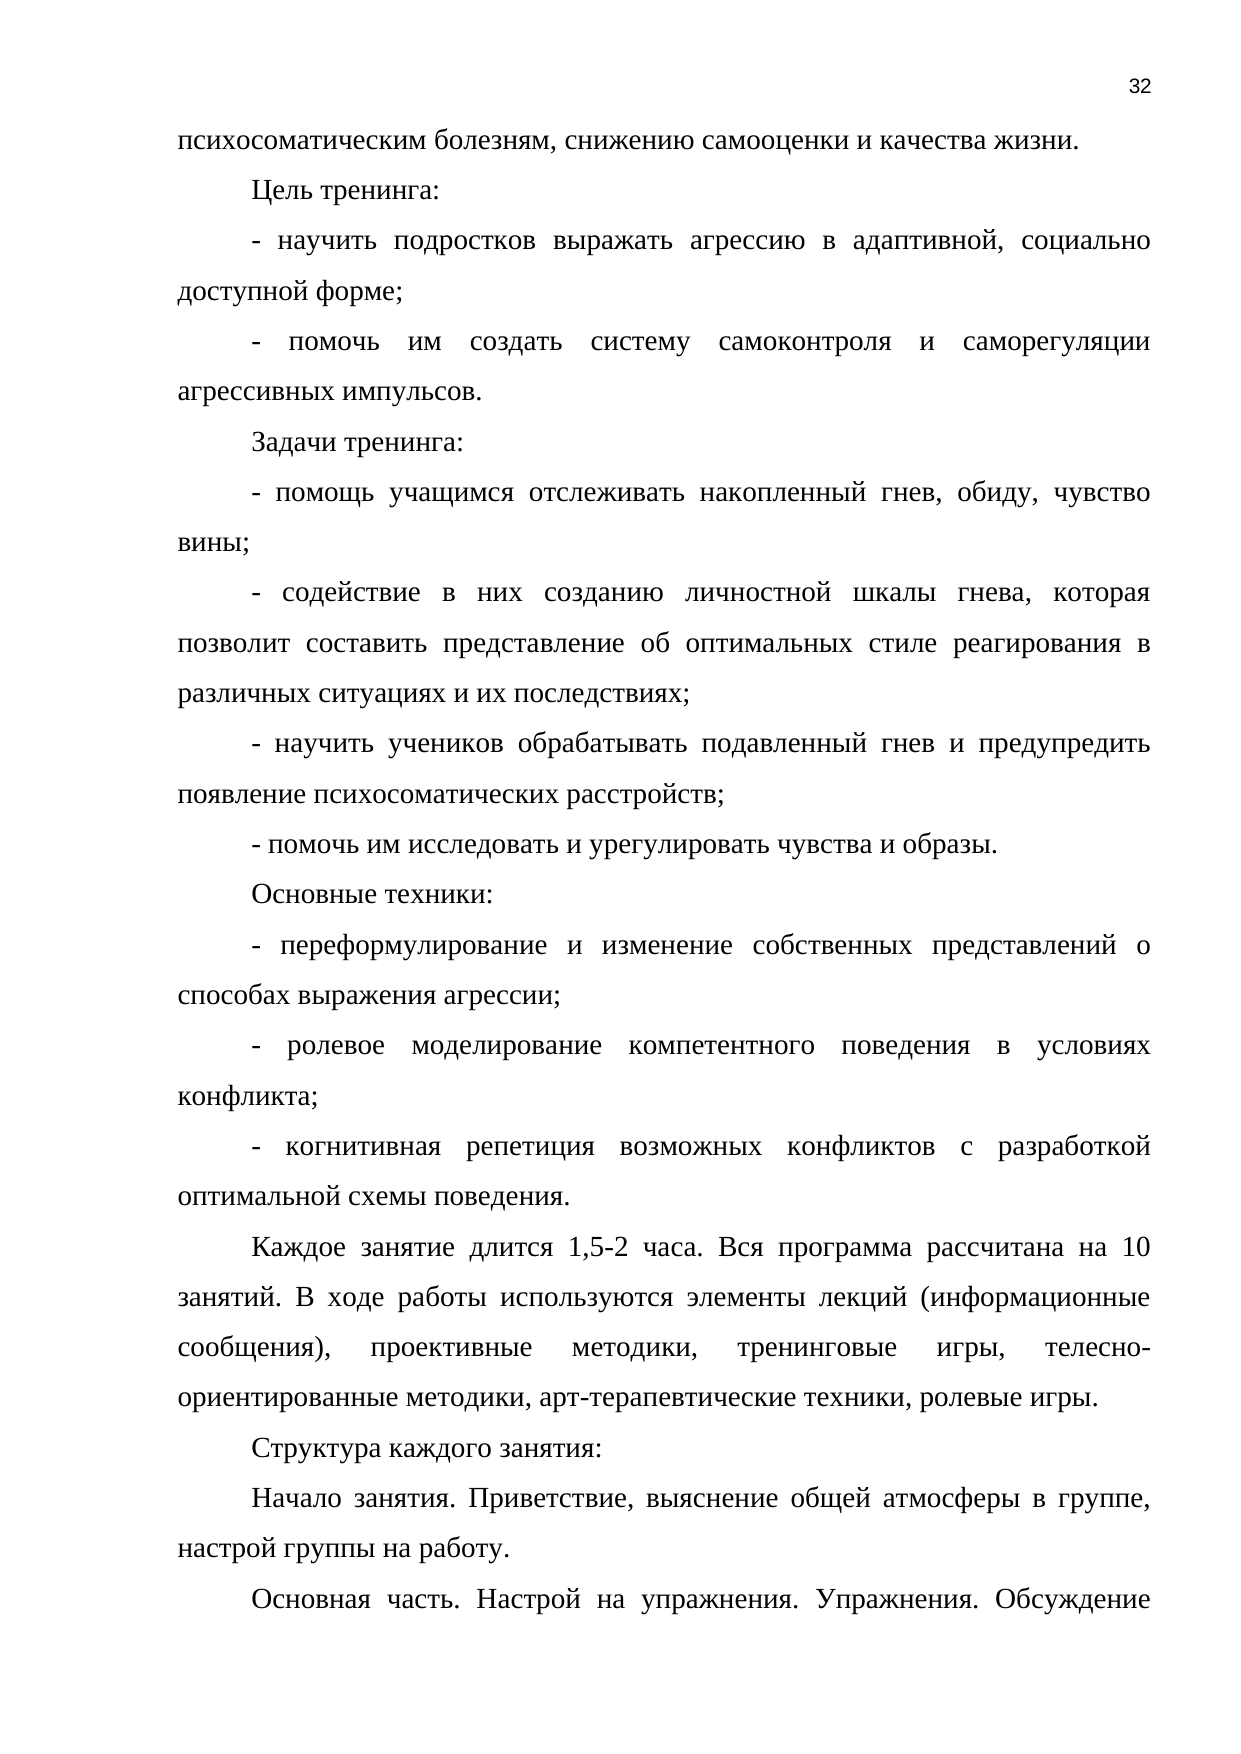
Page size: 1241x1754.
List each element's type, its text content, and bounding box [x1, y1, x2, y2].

text - когнитивная репетиция возможных конфликтов с разработкой оптимальной схемы поведения. [177, 1128, 1152, 1212]
text Задачи тренинга: [177, 424, 1152, 457]
text - содействие в них созданию личностной шкалы гнева, которая позволит составить представление об оптимальных стиле реагирования в различных ситуациях и их последствиях; [177, 574, 1152, 709]
text Начало занятия. Приветствие, выяснение общей атмосферы в группе, настрой группы на работу. [177, 1480, 1152, 1564]
text - помочь им исследовать и урегулировать чувства и образы. [177, 826, 1152, 860]
text Цель тренинга: [177, 172, 1152, 206]
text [177, 122, 1152, 155]
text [177, 1581, 1152, 1614]
text Каждое занятие длится 1,5-2 часа. Вся программа рассчитана на 10 занятий. В ходе работы используются элементы лекций (информационные сообщения), проективные методики, тренинговые игры, телесно-ориентированные методики, арт-терапевтические техники, ролевые игры. [177, 1229, 1152, 1413]
text - научить учеников обрабатывать подавленный гнев и предупредить появление психосоматических расстройств; [177, 726, 1152, 809]
text - научить подростков выражать агрессию в адаптивной, социально доступной форме; [177, 222, 1152, 306]
text Структура каждого занятия: [177, 1430, 1152, 1463]
text Основные техники: [177, 876, 1152, 910]
text - помочь им создать систему самоконтроля и саморегуляции агрессивных импульсов. [177, 323, 1152, 407]
text - помощь учащимся отслеживать накопленный гнев, обиду, чувство вины; [177, 474, 1152, 558]
text - переформулирование и изменение собственных представлений о способах выражения агрессии; [177, 927, 1152, 1011]
text - ролевое моделирование компетентного поведения в условиях конфликта; [177, 1027, 1152, 1111]
